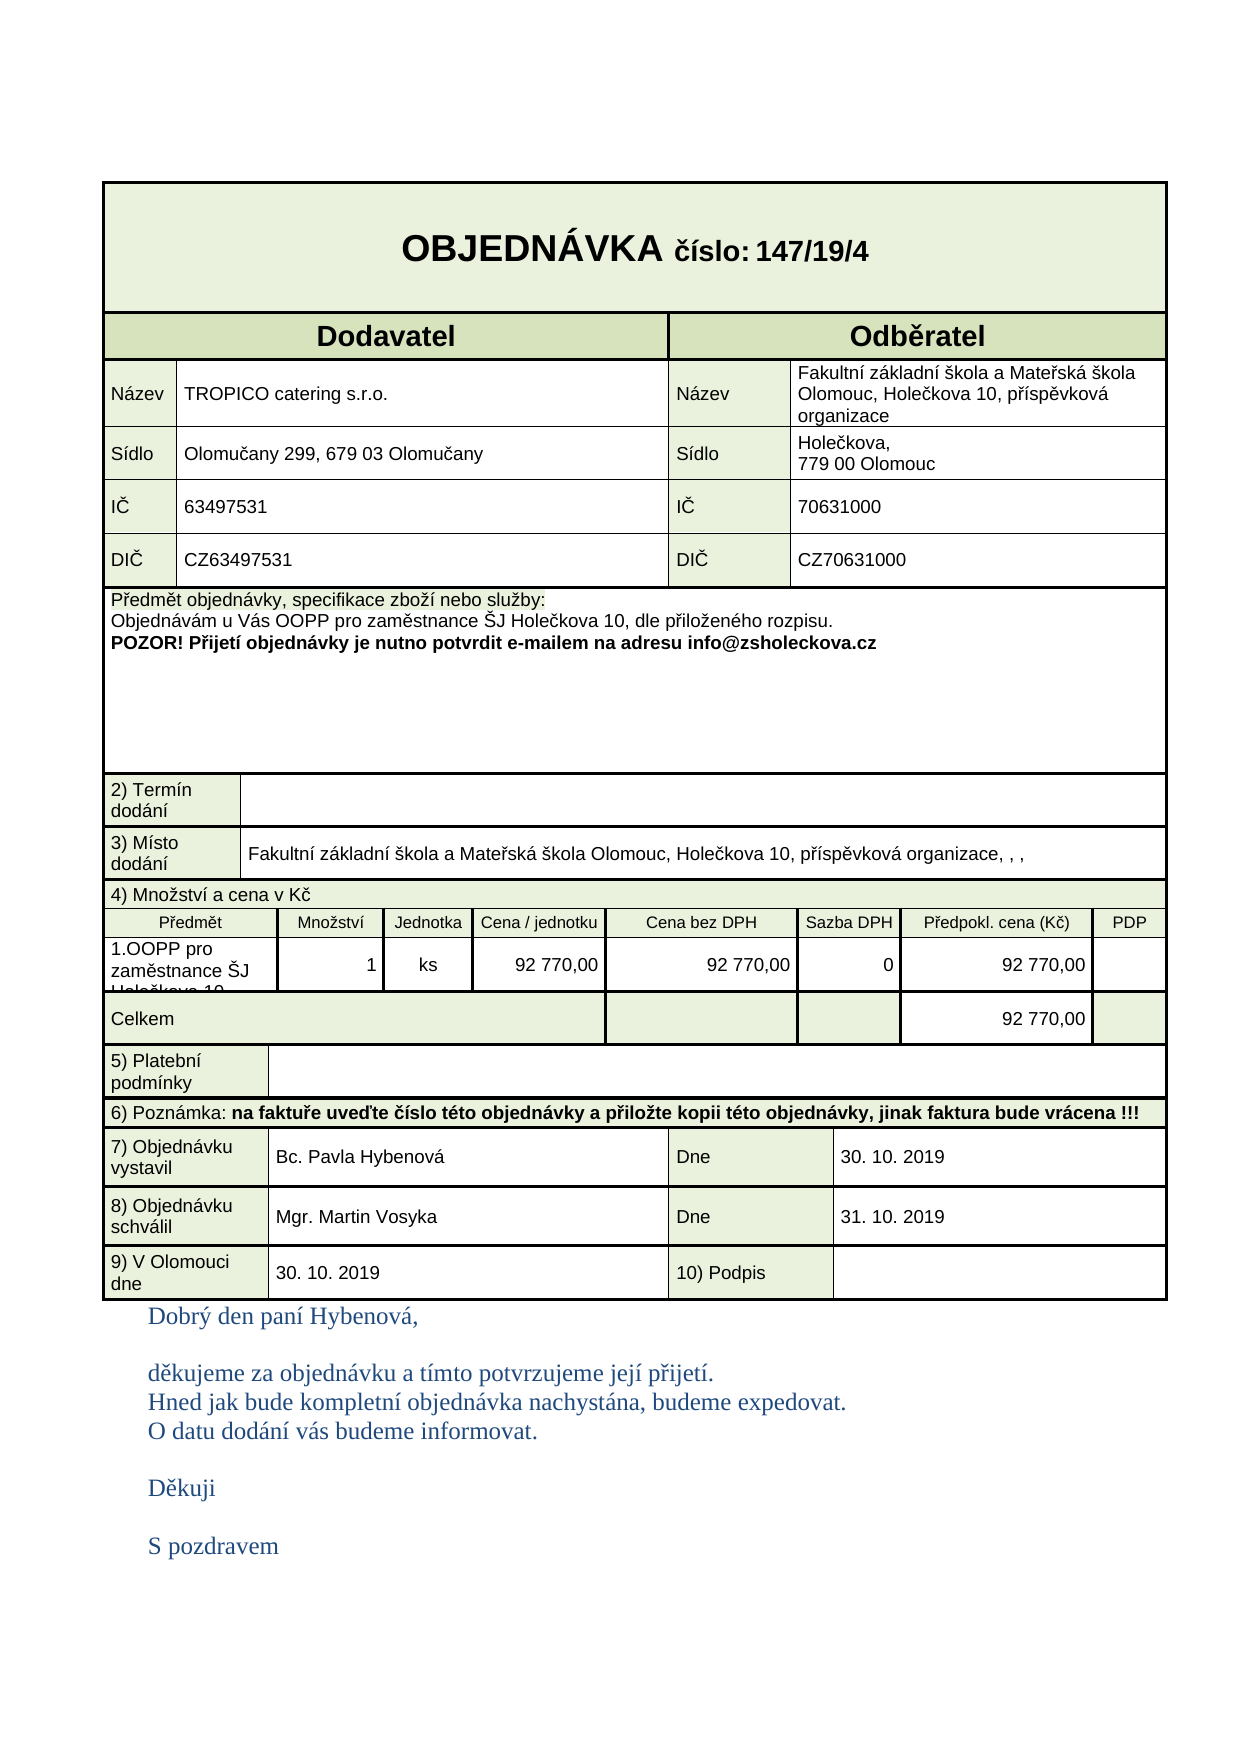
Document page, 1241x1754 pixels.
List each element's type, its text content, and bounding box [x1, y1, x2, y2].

table_cell Cena bez DPH [607, 909, 796, 937]
table_cell 3) Místo dodání [105, 828, 240, 878]
table_cell 4) Množství a cena v Kč [105, 881, 1165, 908]
table_cell 92 770,00 [607, 938, 796, 990]
table_cell [834, 1247, 1165, 1298]
table_cell DIČ [669, 534, 790, 586]
table_cell 10) Podpis [669, 1247, 833, 1298]
text S pozdravem [148, 1531, 1093, 1560]
table_cell 30. 10. 2019 [269, 1247, 668, 1298]
table_cell Předpokl. cena (Kč) [902, 909, 1091, 937]
table_cell CZ63497531 [177, 534, 668, 586]
table_cell 92 770,00 [902, 993, 1091, 1043]
table_cell [799, 993, 899, 1043]
table_cell [1094, 938, 1165, 990]
table_cell Odběratel [670, 314, 1165, 358]
text děkujeme za objednávku a tímto potvrzujeme její přijetí. [148, 1358, 1093, 1387]
table_cell Holečkova, 779 00 Olomouc [791, 427, 1165, 479]
text Hned jak bude kompletní objednávka nachystána, budeme expedovat. [148, 1387, 1093, 1416]
table_cell Jednotka [385, 909, 471, 937]
table_cell 2) Termín dodání [105, 775, 240, 825]
table_cell Název [669, 361, 790, 426]
table_cell 6) Poznámka: na faktuře uveďte číslo této objednávky a přiložte kopii této objednávky, jinak faktura bude vrácena !!! [105, 1100, 1165, 1126]
table_cell DIČ [105, 534, 176, 586]
table_cell Dne [669, 1129, 833, 1185]
text O datu dodání vás budeme informovat. [148, 1416, 1093, 1445]
table_cell 7) Objednávku vystavil [105, 1129, 268, 1185]
table_cell [241, 775, 1165, 825]
table_cell Množství [279, 909, 382, 937]
table_cell Sazba DPH [799, 909, 899, 937]
table_cell 8) Objednávku schválil [105, 1188, 268, 1244]
table_cell 0 [799, 938, 899, 990]
table_cell Předmět objednávky, specifikace zboží nebo služby: Objednávám u Vás OOPP pro zaměstnance ŠJ Holečkova 10, dle přiloženého rozpisu. POZOR! Přijetí objednávky je nutno potvrdit e-mailem na adresu info@zsholeckova.cz [105, 589, 1165, 772]
table_cell Bc. Pavla Hybenová [269, 1129, 668, 1185]
table_cell Mgr. Martin Vosyka [269, 1188, 668, 1244]
table_cell CZ70631000 [791, 534, 1165, 586]
table_cell [607, 993, 796, 1043]
text Děkuji [148, 1473, 1093, 1502]
table_cell Sídlo [669, 427, 790, 479]
table_cell ks [385, 938, 471, 990]
table_cell 92 770,00 [902, 938, 1091, 990]
table_cell 70631000 [791, 480, 1165, 532]
table_cell 30. 10. 2019 [834, 1129, 1165, 1185]
table_cell [269, 1046, 1165, 1096]
table_cell PDP [1094, 909, 1165, 937]
table_cell IČ [105, 480, 176, 532]
table_cell 9) V Olomouci dne [105, 1247, 268, 1298]
table_cell Předmět [105, 909, 276, 937]
table_cell 63497531 [177, 480, 668, 532]
table_cell Fakultní základní škola a Mateřská škola Olomouc, Holečkova 10, příspěvková organizace, , , [241, 828, 1165, 878]
table_cell 92 770,00 [474, 938, 604, 990]
table_cell Dne [669, 1188, 833, 1244]
table_cell 31. 10. 2019 [834, 1188, 1165, 1244]
table_cell Dodavatel [105, 314, 667, 358]
table_cell Cena / jednotku [474, 909, 604, 937]
table_cell Fakultní základní škola a Mateřská škola Olomouc, Holečkova 10, příspěvková organizace [791, 361, 1165, 426]
table_cell 5) Platební podmínky [105, 1046, 268, 1096]
table_cell Olomučany 299, 679 03 Olomučany [177, 427, 668, 479]
table_header OBJEDNÁVKA číslo: 147/19/4 [105, 184, 1165, 311]
table_cell Název [105, 361, 176, 426]
table_cell Sídlo [105, 427, 176, 479]
table_cell Celkem [105, 993, 604, 1043]
table_cell 1.OOPP pro zaměstnance ŠJ Holečkova 10 [105, 938, 276, 990]
text Dobrý den paní Hybenová, [148, 1301, 1093, 1330]
table_cell 1 [279, 938, 382, 990]
table_cell [1094, 993, 1165, 1043]
table_cell TROPICO catering s.r.o. [177, 361, 668, 426]
table_cell IČ [669, 480, 790, 532]
